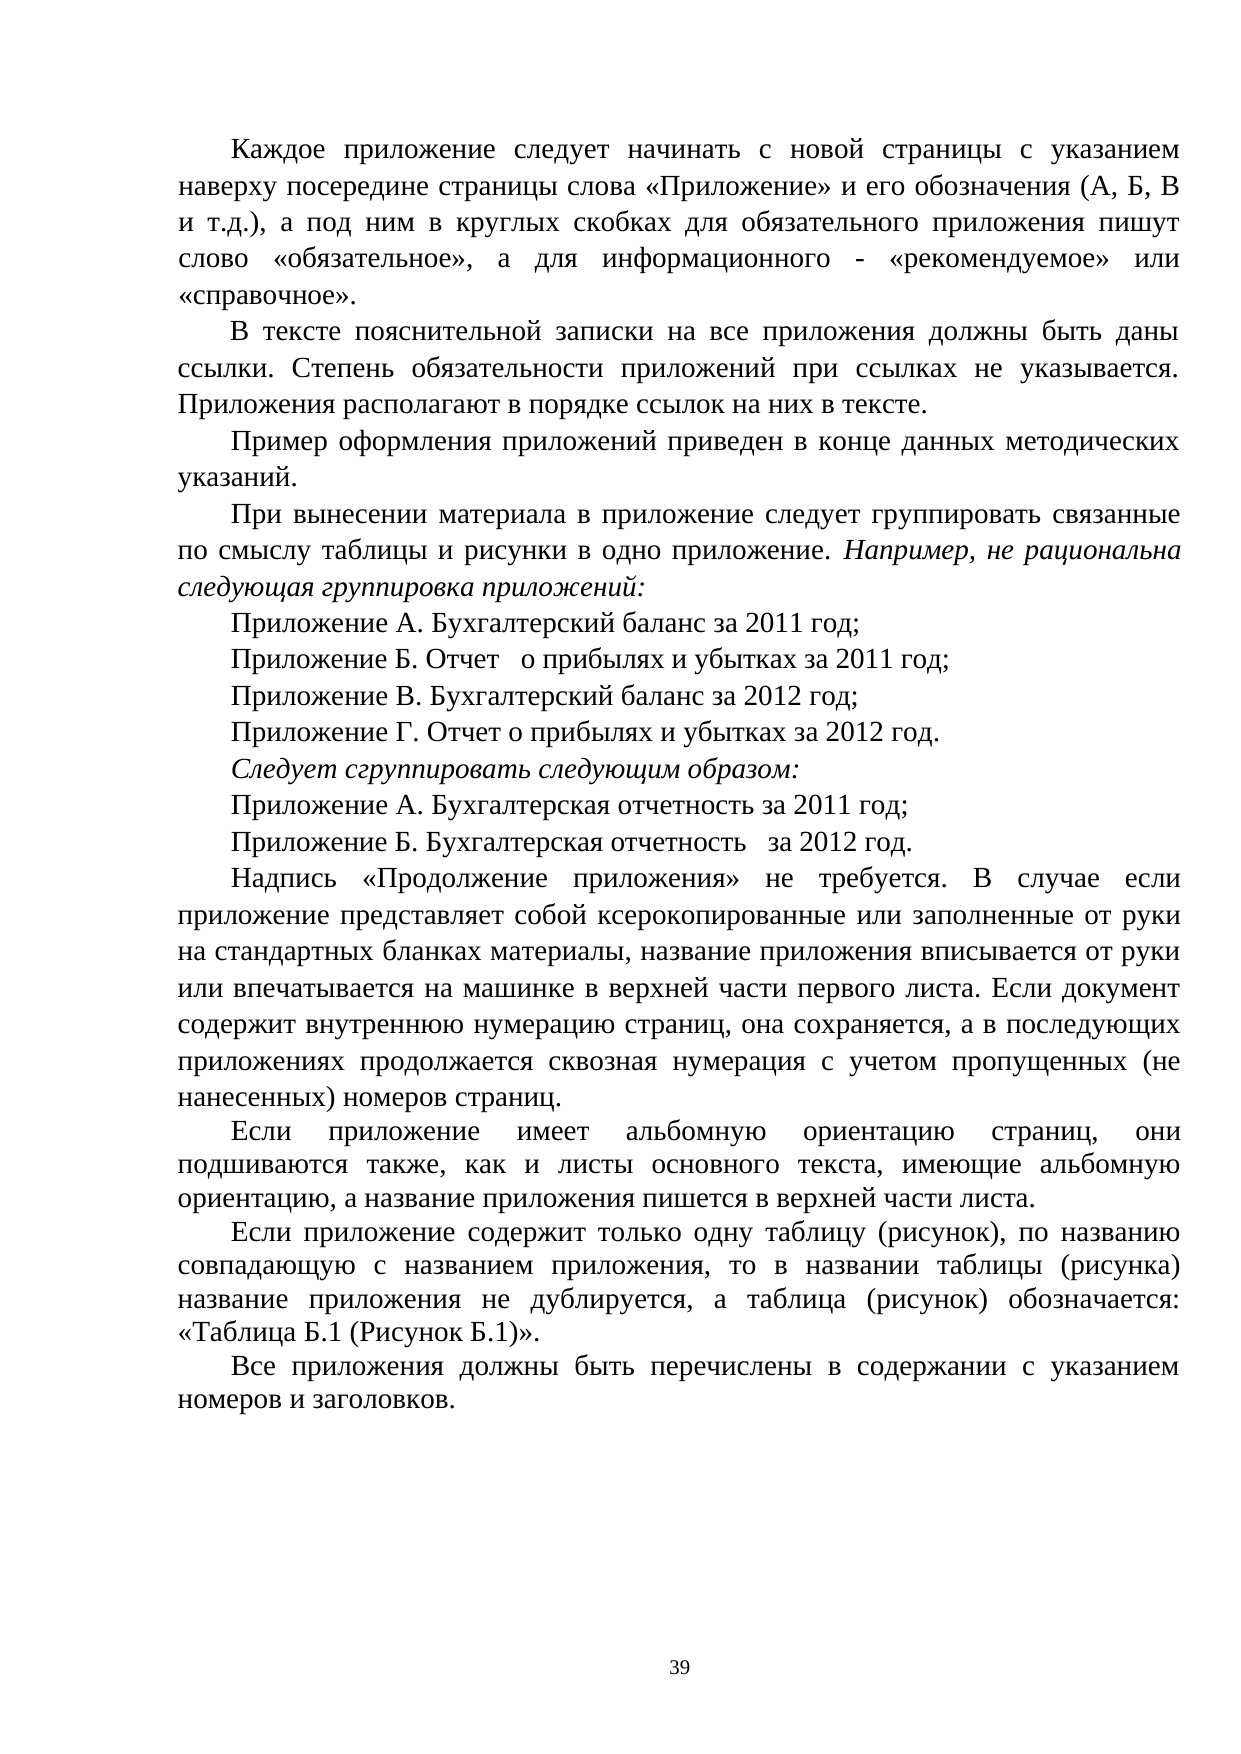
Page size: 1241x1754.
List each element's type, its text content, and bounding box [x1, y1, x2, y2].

text Следует сгруппировать следующим образом: [231, 749, 1182, 786]
text При вынесении материала в приложение следует группировать связанные по смыслу таблицы и рисунки в одно приложение. Например, не рациональна следующая группировка приложений: [177, 494, 1182, 603]
text Приложение Б. Бухгалтерская отчетность за 2012 год. [231, 822, 1182, 858]
text Приложение А. Бухгалтерская отчетность за 2011 год; [231, 786, 1182, 822]
text В тексте пояснительной записки на все приложения должны быть даны ссылки. Степень обязательности приложений при ссылках не указывается. Приложения располагают в порядке ссылок на них в тексте. [177, 312, 1180, 421]
text Все приложения должны быть перечислены в содержании с указанием номеров и заголовков. [177, 1348, 1181, 1416]
text Приложение А. Бухгалтерский баланс за 2011 год; [231, 603, 1182, 640]
text Приложение В. Бухгалтерский баланс за 2012 год; [231, 676, 1182, 713]
text Приложение Б. Отчет о прибылях и убытках за 2011 год; [231, 640, 1182, 676]
text Приложение Г. Отчет о прибылях и убытках за 2012 год. [231, 713, 1182, 749]
text Каждое приложение следует начинать с новой страницы с указанием наверху посередине страницы слова «Приложение» и его обозначения (А, Б, В и т.д.), а под ним в круглых скобках для обязательного приложения пишут слово «обязательное», а для информационного - «рекомендуемое» или «справочное». [178, 129, 1181, 312]
text Надпись «Продолжение приложения» не требуется. В случае если приложение представляет собой ксерокопированные или заполненные от руки на стандартных бланках материалы, название приложения вписывается от руки или впечатывается на машинке в верхней части первого листа. Если документ содержит внутреннюю нумерацию страниц, она сохраняется, а в последующих приложениях продолжается сквозная нумерация с учетом пропущенных (не нанесенных) номеров страниц. [177, 858, 1182, 1114]
text Пример оформления приложений приведен в конце данных методических указаний. [177, 421, 1181, 494]
text Если приложение содержит только одну таблицу (рисунок), по названию совпадающую с названием приложения, то в названии таблицы (рисунка) название приложения не дублируется, а таблица (рисунок) обозначается: «Таблица Б.1 (Рисунок Б.1)». [177, 1214, 1182, 1348]
text Если приложение имеет альбомную ориентацию страниц, они подшиваются также, как и листы основного текста, имеющие альбомную ориентацию, а название приложения пишется в верхней части листа. [177, 1114, 1182, 1214]
